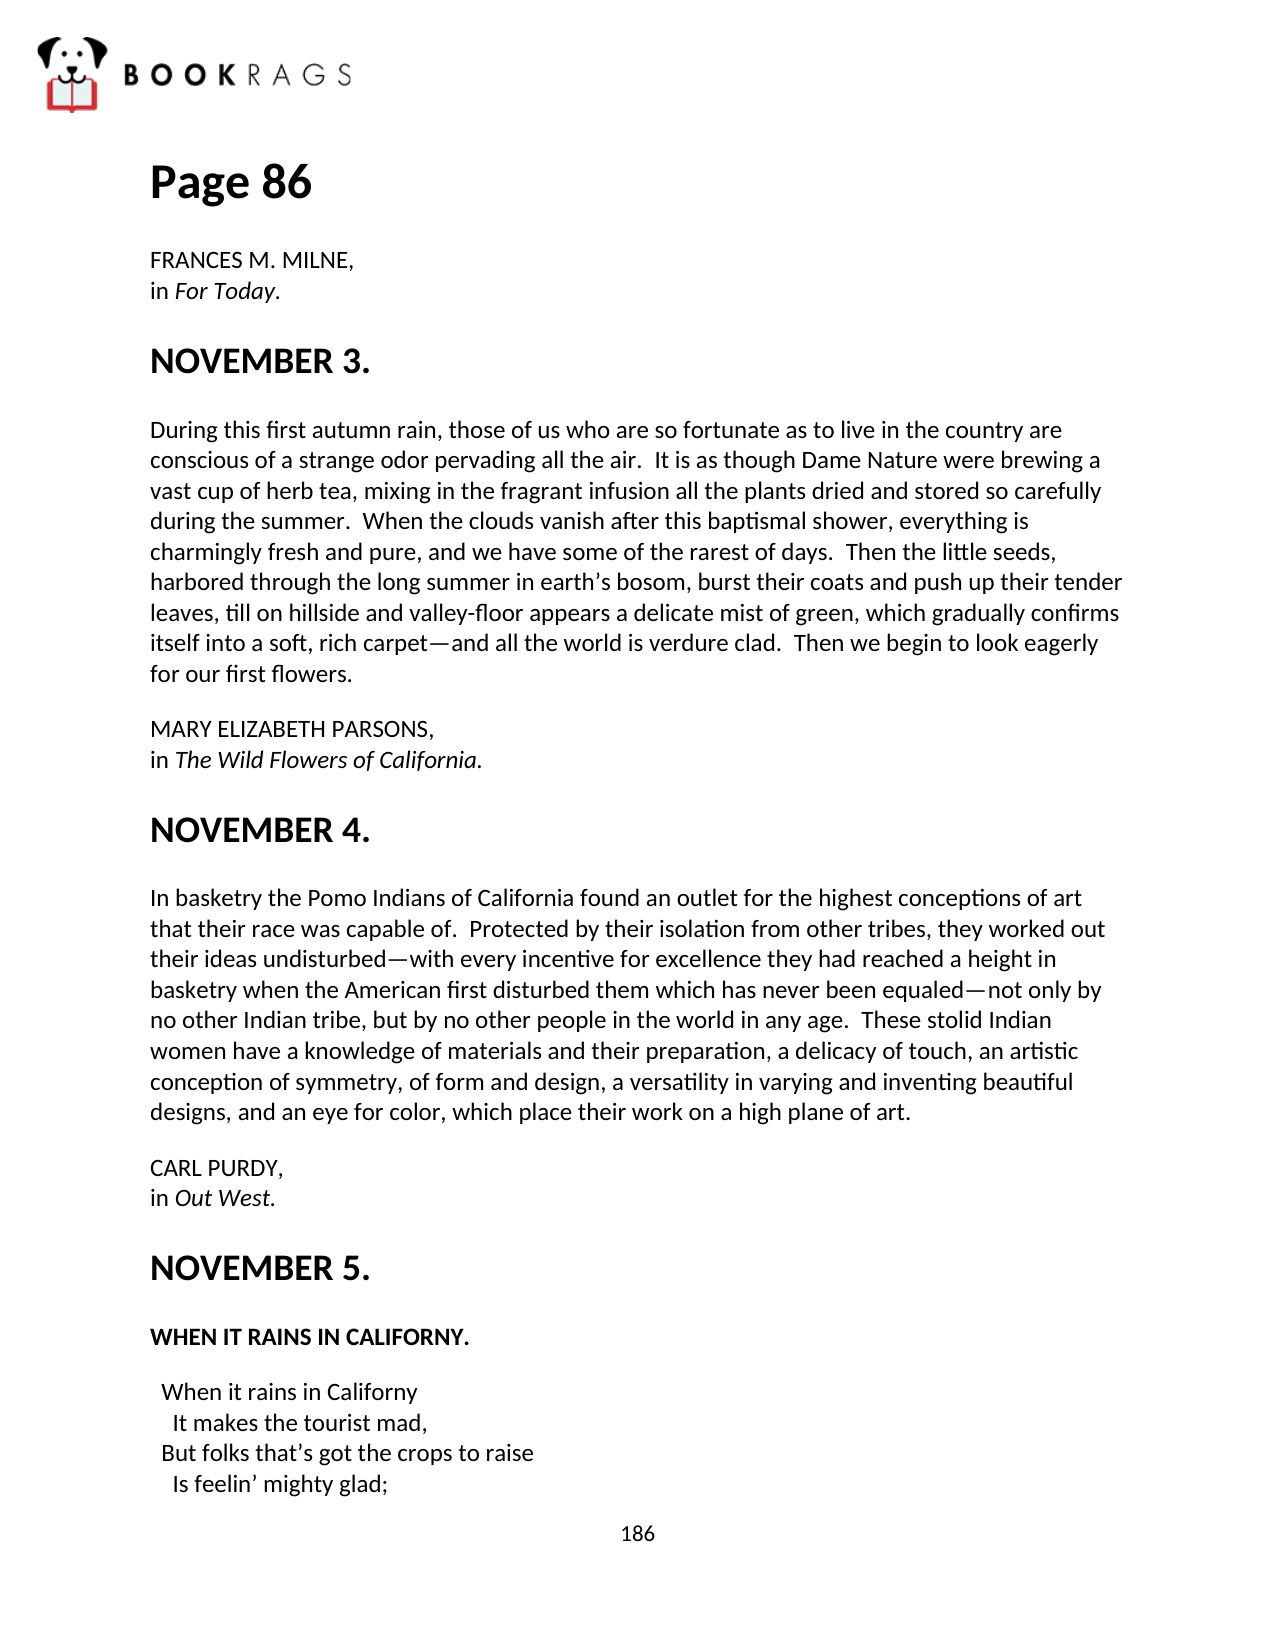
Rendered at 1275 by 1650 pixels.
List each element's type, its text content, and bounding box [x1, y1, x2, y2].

text Page 86 [150, 150, 1125, 211]
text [150, 1376, 1125, 1498]
text During this first autumn rain, those of us who are so fortunate as to live in the country are conscious of a strange odor pervading all the air. It is as though Dame Nature were brewing a vast cup of herb tea, mixing in the fragrant infusion all the plants dried and stored so carefully during the summer. When the clouds vanish after this baptismal shower, everything is charmingly fresh and pure, and we have some of the rarest of days. Then the little seeds, harbored through the long summer in earth’s bosom, burst their coats and push up their tender leaves, till on hillside and valley-floor appears a delicate mist of green, which gradually confirms itself into a soft, rich carpet—­and all the world is verdure clad. Then we begin to look eagerly for our first flowers. [150, 414, 1125, 688]
text CARL PURDY, in Out West. [150, 1152, 1125, 1213]
text NOVEMBER 4. [150, 806, 1125, 851]
text WHEN IT RAINS IN CALIFORNY. [150, 1321, 1125, 1351]
text MARY ELIZABETH PARSONS, in The Wild Flowers of California. [150, 713, 1125, 774]
text NOVEMBER 3. [150, 337, 1125, 383]
text In basketry the Pomo Indians of California found an outlet for the highest conceptions of art that their race was capable of. Protected by their isolation from other tribes, they worked out their ideas undisturbed—­with every incentive for excellence they had reached a height in basketry when the American first disturbed them which has never been equaled—­not only by no other Indian tribe, but by no other people in the world in any age. These stolid Indian women have a knowledge of materials and their preparation, a delicacy of touch, an artistic conception of symmetry, of form and design, a versatility in varying and inventing beautiful designs, and an eye for color, which place their work on a high plane of art. [150, 883, 1125, 1127]
picture [37, 37, 351, 113]
text NOVEMBER 5. [150, 1244, 1125, 1290]
text FRANCES M. MILNE, in For Today. [150, 244, 1125, 306]
